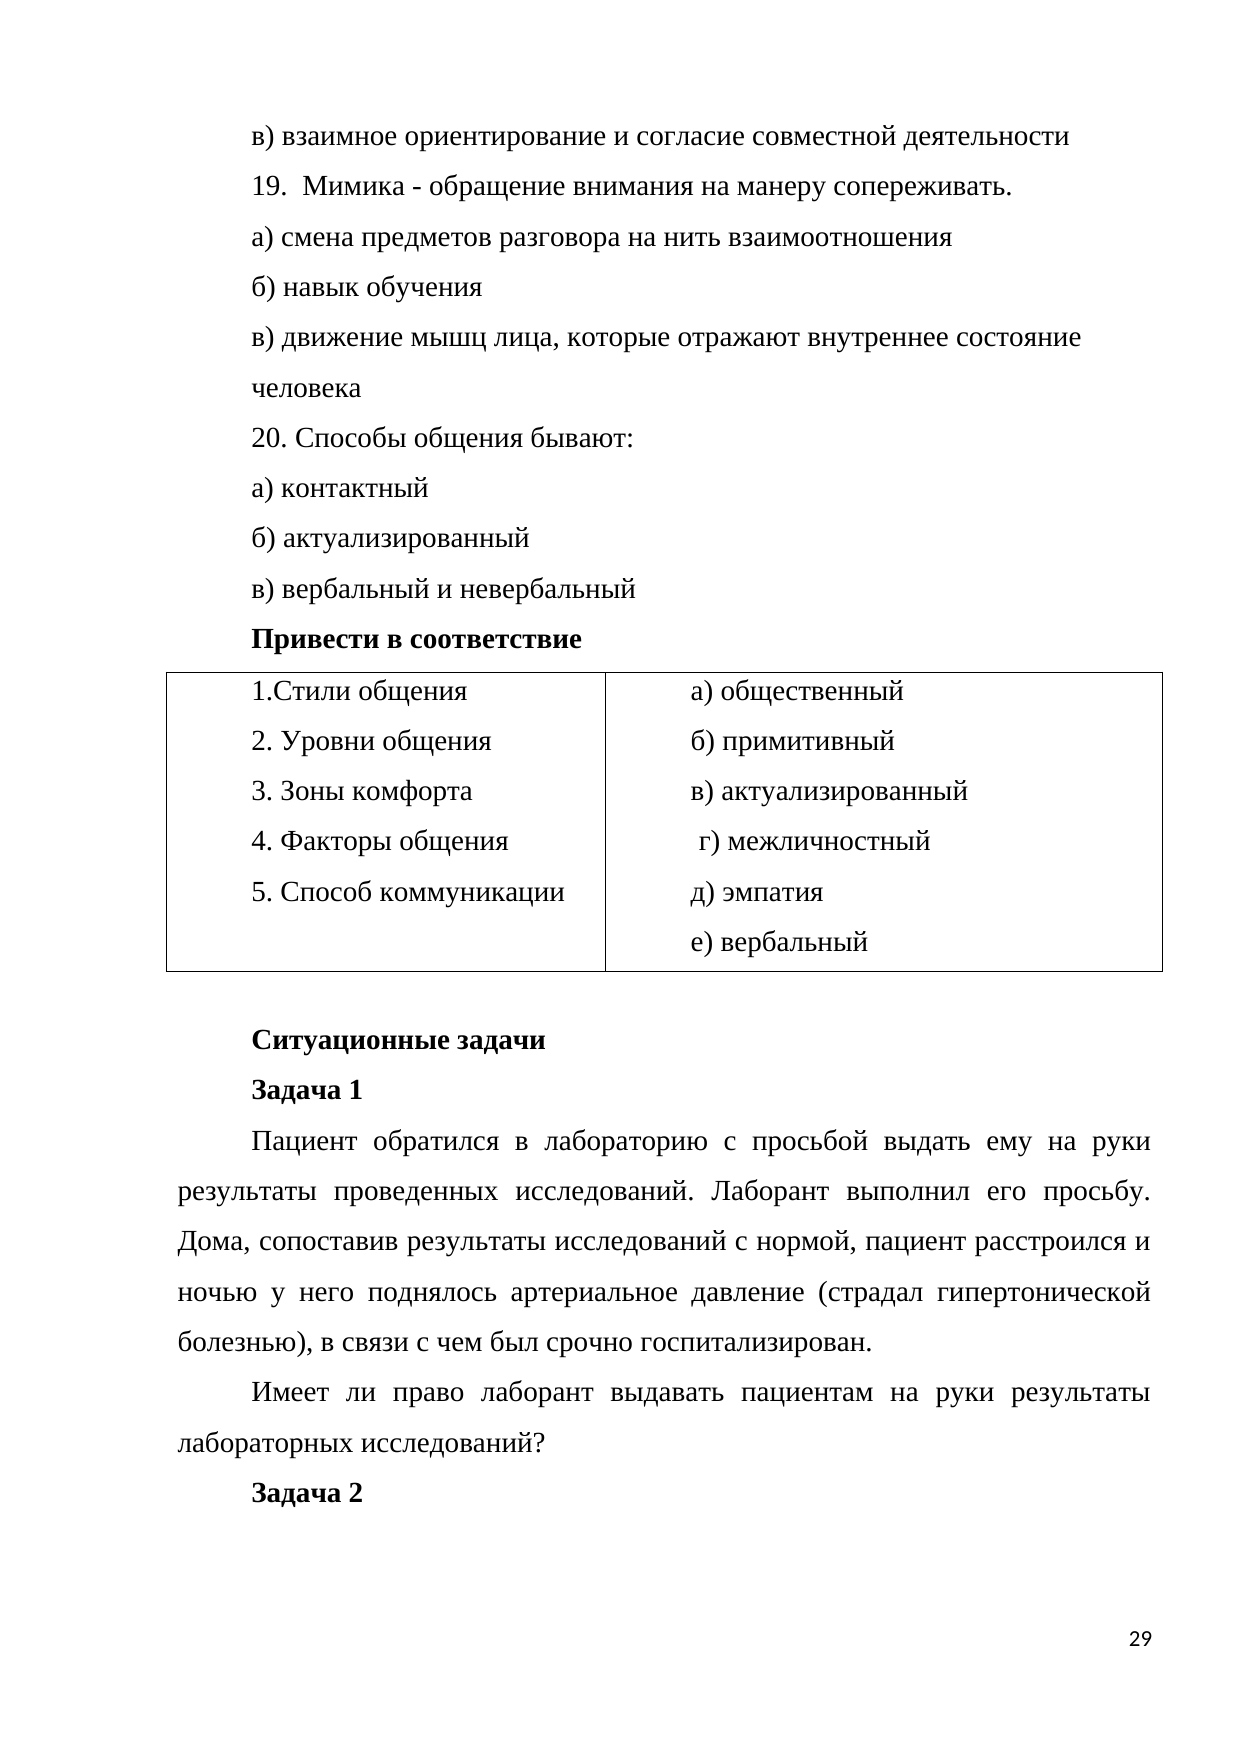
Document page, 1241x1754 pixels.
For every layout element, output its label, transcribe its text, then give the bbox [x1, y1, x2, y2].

text б) актуализированный [177, 521, 1152, 554]
table_header а) общественный б) примитивный в) актуализированный г) межличностный д) эмпатия е) вербальный [606, 673, 1162, 971]
text а) смена предметов разговора на нить взаимоотношения [177, 219, 1152, 252]
text человека [177, 370, 1152, 403]
text 20. Способы общения бывают: [177, 420, 1152, 453]
text в) движение мышц лица, которые отражают внутреннее состояние [177, 319, 1152, 353]
text Задача 2 [177, 1475, 1152, 1508]
text Ситуационные задачи [177, 1022, 1152, 1056]
text в) вербальный и невербальный [177, 571, 1152, 604]
text Пациент обратился в лабораторию с просьбой выдать ему на руки результаты проведенных исследований. Лаборант выполнил его просьбу. Дома, сопоставив результаты исследований с нормой, пациент расстроился и ночью у него поднялось артериальное давление (страдал гипертонической болезнью), в связи с чем был срочно госпитализирован. [177, 1123, 1152, 1358]
text б) навык обучения [177, 269, 1152, 303]
text 19. Мимика - обращение внимания на манеру сопереживать. [177, 168, 1152, 202]
text в) взаимное ориентирование и согласие совместной деятельности [177, 118, 1152, 152]
text Имеет ли право лаборант выдавать пациентам на руки результаты лабораторных исследований? [177, 1374, 1152, 1458]
text Привести в соответствие [177, 621, 1152, 655]
text Задача 1 [177, 1072, 1152, 1106]
text а) контактный [177, 470, 1152, 504]
table_header 1.Стили общения 2. Уровни общения 3. Зоны комфорта 4. Факторы общения 5. Способ коммуникации [167, 673, 605, 971]
